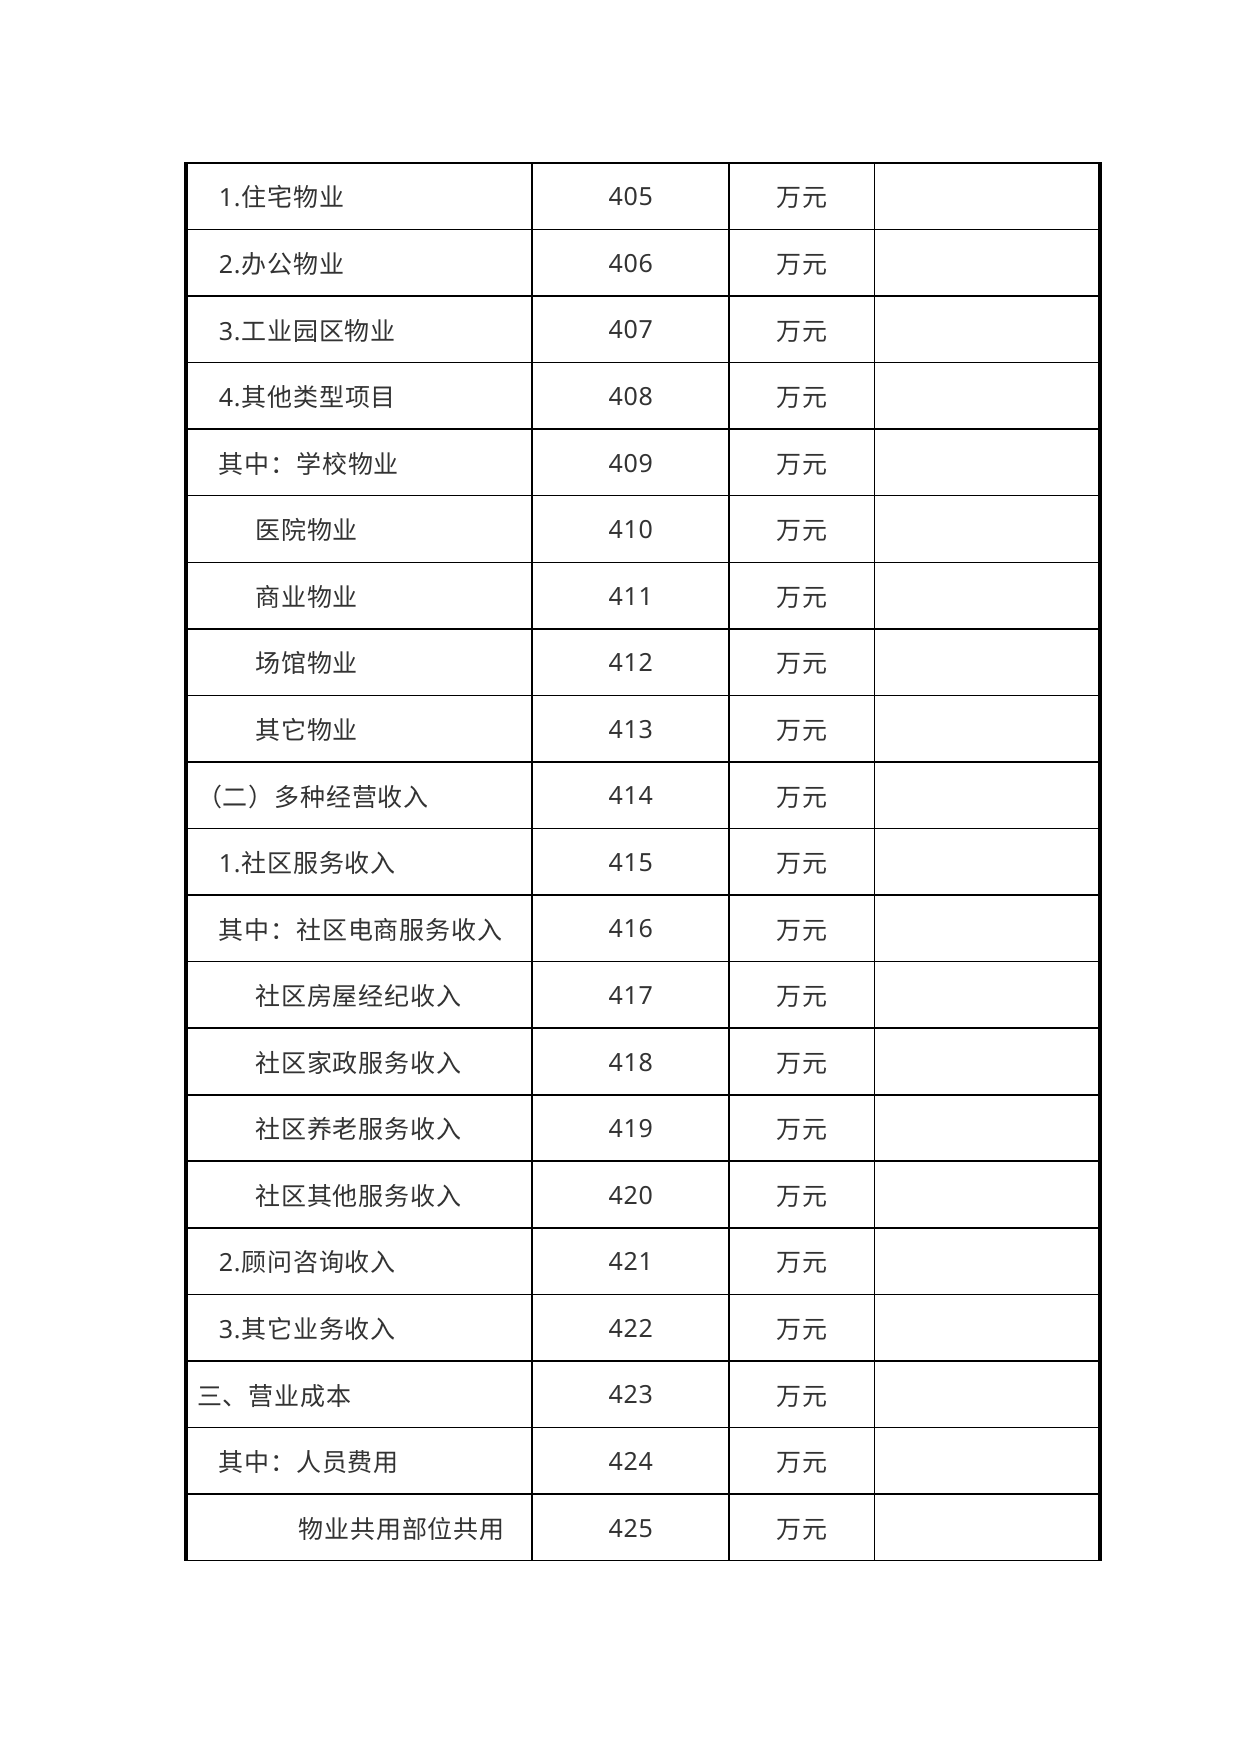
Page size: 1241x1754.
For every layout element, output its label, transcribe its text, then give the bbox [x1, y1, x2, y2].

table_cell 3.其它业务收入 [188, 1295, 531, 1360]
table_cell [875, 1362, 1098, 1427]
table_cell 409 [533, 430, 728, 495]
table_cell [875, 1029, 1098, 1094]
table_cell 416 [533, 896, 728, 961]
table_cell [188, 1495, 531, 1560]
table_cell 万元 [730, 164, 874, 228]
table_cell 万元 [730, 430, 874, 495]
table_cell 三、营业成本 [188, 1362, 531, 1427]
table_cell [875, 1428, 1098, 1493]
table_cell [875, 896, 1098, 961]
table_cell 408 [533, 363, 728, 428]
table_cell [875, 496, 1098, 561]
table_cell 万元 [730, 630, 874, 694]
table_cell 万元 [730, 496, 874, 561]
table_cell 万元 [730, 363, 874, 428]
table_cell 425 [533, 1495, 728, 1560]
table_cell [875, 1096, 1098, 1160]
table_cell 其中：学校物业 [188, 430, 531, 495]
table_cell [875, 763, 1098, 828]
table_cell [875, 829, 1098, 894]
table_cell 万元 [730, 1495, 874, 1560]
table_cell 万元 [730, 1029, 874, 1094]
table_cell 万元 [730, 962, 874, 1027]
table_cell [875, 164, 1098, 228]
table_cell 1.住宅物业 [188, 164, 531, 228]
table_cell （二）多种经营收入 [188, 763, 531, 828]
table_cell [875, 563, 1098, 628]
table_cell 其中：社区电商服务收入 [188, 896, 531, 961]
table_cell [875, 1495, 1098, 1560]
table_cell 421 [533, 1229, 728, 1293]
table_cell 万元 [730, 1295, 874, 1360]
table_cell [875, 1162, 1098, 1227]
table_cell 社区其他服务收入 [188, 1162, 531, 1227]
table_cell 万元 [730, 563, 874, 628]
table_cell 407 [533, 297, 728, 362]
table_cell [875, 297, 1098, 362]
table_cell 社区养老服务收入 [188, 1096, 531, 1160]
table_cell 420 [533, 1162, 728, 1227]
table_cell 2.办公物业 [188, 230, 531, 295]
table_cell 万元 [730, 1162, 874, 1227]
table_cell 424 [533, 1428, 728, 1493]
table_cell 万元 [730, 763, 874, 828]
table_cell 1.社区服务收入 [188, 829, 531, 894]
table_cell 419 [533, 1096, 728, 1160]
table_cell 406 [533, 230, 728, 295]
table_cell 423 [533, 1362, 728, 1427]
table_cell 万元 [730, 696, 874, 761]
table_cell 2.顾问咨询收入 [188, 1229, 531, 1293]
table_cell 万元 [730, 297, 874, 362]
table_cell 411 [533, 563, 728, 628]
table_cell 万元 [730, 1428, 874, 1493]
table_cell [875, 696, 1098, 761]
table_cell [875, 962, 1098, 1027]
table_cell 万元 [730, 1362, 874, 1427]
table_cell [875, 363, 1098, 428]
table_cell 412 [533, 630, 728, 694]
table_cell 4.其他类型项目 [188, 363, 531, 428]
table_cell [875, 430, 1098, 495]
table_cell [875, 1295, 1098, 1360]
table_cell [875, 630, 1098, 694]
table_cell 414 [533, 763, 728, 828]
table_cell [875, 230, 1098, 295]
table_cell 其中：人员费用 [188, 1428, 531, 1493]
table_cell 万元 [730, 1096, 874, 1160]
table_cell 410 [533, 496, 728, 561]
table_cell 3.工业园区物业 [188, 297, 531, 362]
table_cell 商业物业 [188, 563, 531, 628]
table_cell 场馆物业 [188, 630, 531, 694]
table_cell 万元 [730, 829, 874, 894]
table_cell 422 [533, 1295, 728, 1360]
table_cell 万元 [730, 230, 874, 295]
table_cell 418 [533, 1029, 728, 1094]
table_cell 415 [533, 829, 728, 894]
table_cell 社区家政服务收入 [188, 1029, 531, 1094]
table_cell 417 [533, 962, 728, 1027]
table_cell 医院物业 [188, 496, 531, 561]
table_cell 万元 [730, 896, 874, 961]
table_cell 413 [533, 696, 728, 761]
table_cell 社区房屋经纪收入 [188, 962, 531, 1027]
table_cell [875, 1229, 1098, 1293]
table_cell 其它物业 [188, 696, 531, 761]
table_cell 万元 [730, 1229, 874, 1293]
table_cell 405 [533, 164, 728, 228]
